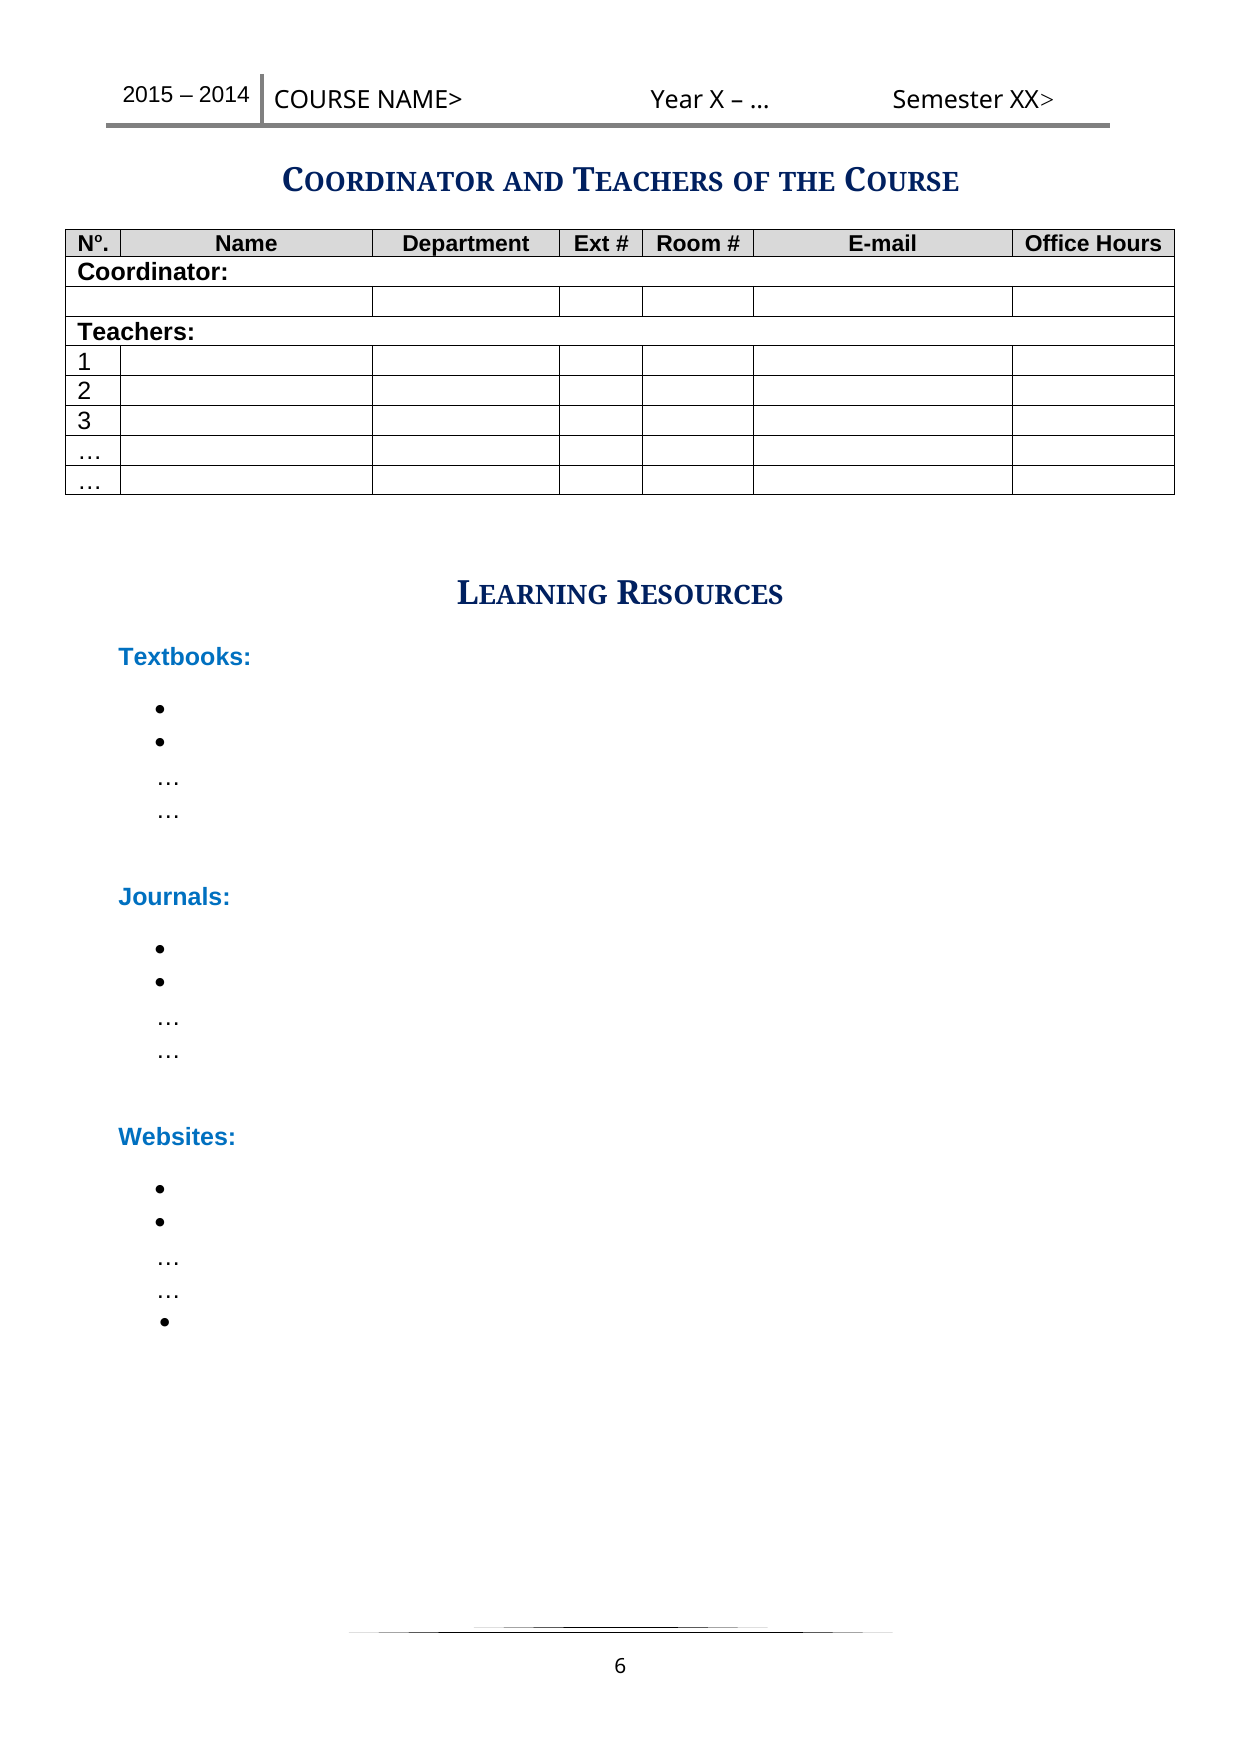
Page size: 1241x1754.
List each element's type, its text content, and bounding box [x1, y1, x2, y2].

table_cell … [66, 466, 120, 494]
text … [156, 762, 1122, 790]
table_cell Teachers: [66, 317, 1174, 345]
table_cell [121, 466, 372, 494]
table_cell [1013, 346, 1174, 375]
table_cell [373, 466, 559, 494]
table_cell [121, 406, 372, 435]
table_header Ext # [560, 230, 642, 256]
text Textbooks: [118, 641, 1122, 670]
table_cell [560, 346, 642, 375]
table_cell [373, 436, 559, 464]
table_cell [754, 346, 1012, 375]
table_header Name [121, 230, 372, 256]
table_header No. [66, 230, 120, 256]
table_cell [1013, 376, 1174, 405]
table_cell [560, 466, 642, 494]
table_cell [643, 436, 753, 464]
table_cell [754, 287, 1012, 316]
table_header Room # [643, 230, 753, 256]
table_cell [121, 436, 372, 464]
table_cell … [66, 436, 120, 464]
table_cell [1013, 436, 1174, 464]
table_cell [1013, 466, 1174, 494]
text … [156, 794, 1122, 823]
table_header Office Hours [1013, 230, 1174, 256]
table_cell [754, 436, 1012, 464]
text … [156, 1002, 1122, 1030]
table_cell [643, 346, 753, 375]
table_cell [643, 466, 753, 494]
table_cell [373, 346, 559, 375]
table_cell [373, 376, 559, 405]
table_cell 1 [66, 346, 120, 375]
table_cell [373, 406, 559, 435]
table_cell [643, 406, 753, 435]
table_cell [643, 376, 753, 405]
text … [156, 1034, 1122, 1063]
table_cell 2 [66, 376, 120, 405]
table_header E-mail [754, 230, 1012, 256]
text Journals: [118, 881, 1122, 910]
table_cell [121, 376, 372, 405]
table_cell [754, 406, 1012, 435]
text … [156, 1274, 1122, 1303]
table_cell [643, 287, 753, 316]
table_cell [373, 287, 559, 316]
table_cell [560, 376, 642, 405]
table_header Department [373, 230, 559, 256]
text Websites: [118, 1121, 1122, 1150]
table_cell Coordinator: [66, 257, 1174, 286]
table_cell [560, 287, 642, 316]
table_cell [66, 287, 372, 316]
text Learning Resources [118, 568, 1122, 614]
text Coordinator and Teachers of the Course [118, 156, 1122, 201]
table_cell [754, 466, 1012, 494]
table_cell [1013, 287, 1174, 316]
table_cell [121, 346, 372, 375]
table_cell 3 [66, 406, 120, 435]
table_cell [1013, 406, 1174, 435]
table_cell [754, 376, 1012, 405]
table_cell [560, 406, 642, 435]
text … [156, 1242, 1122, 1270]
table_cell [560, 436, 642, 464]
